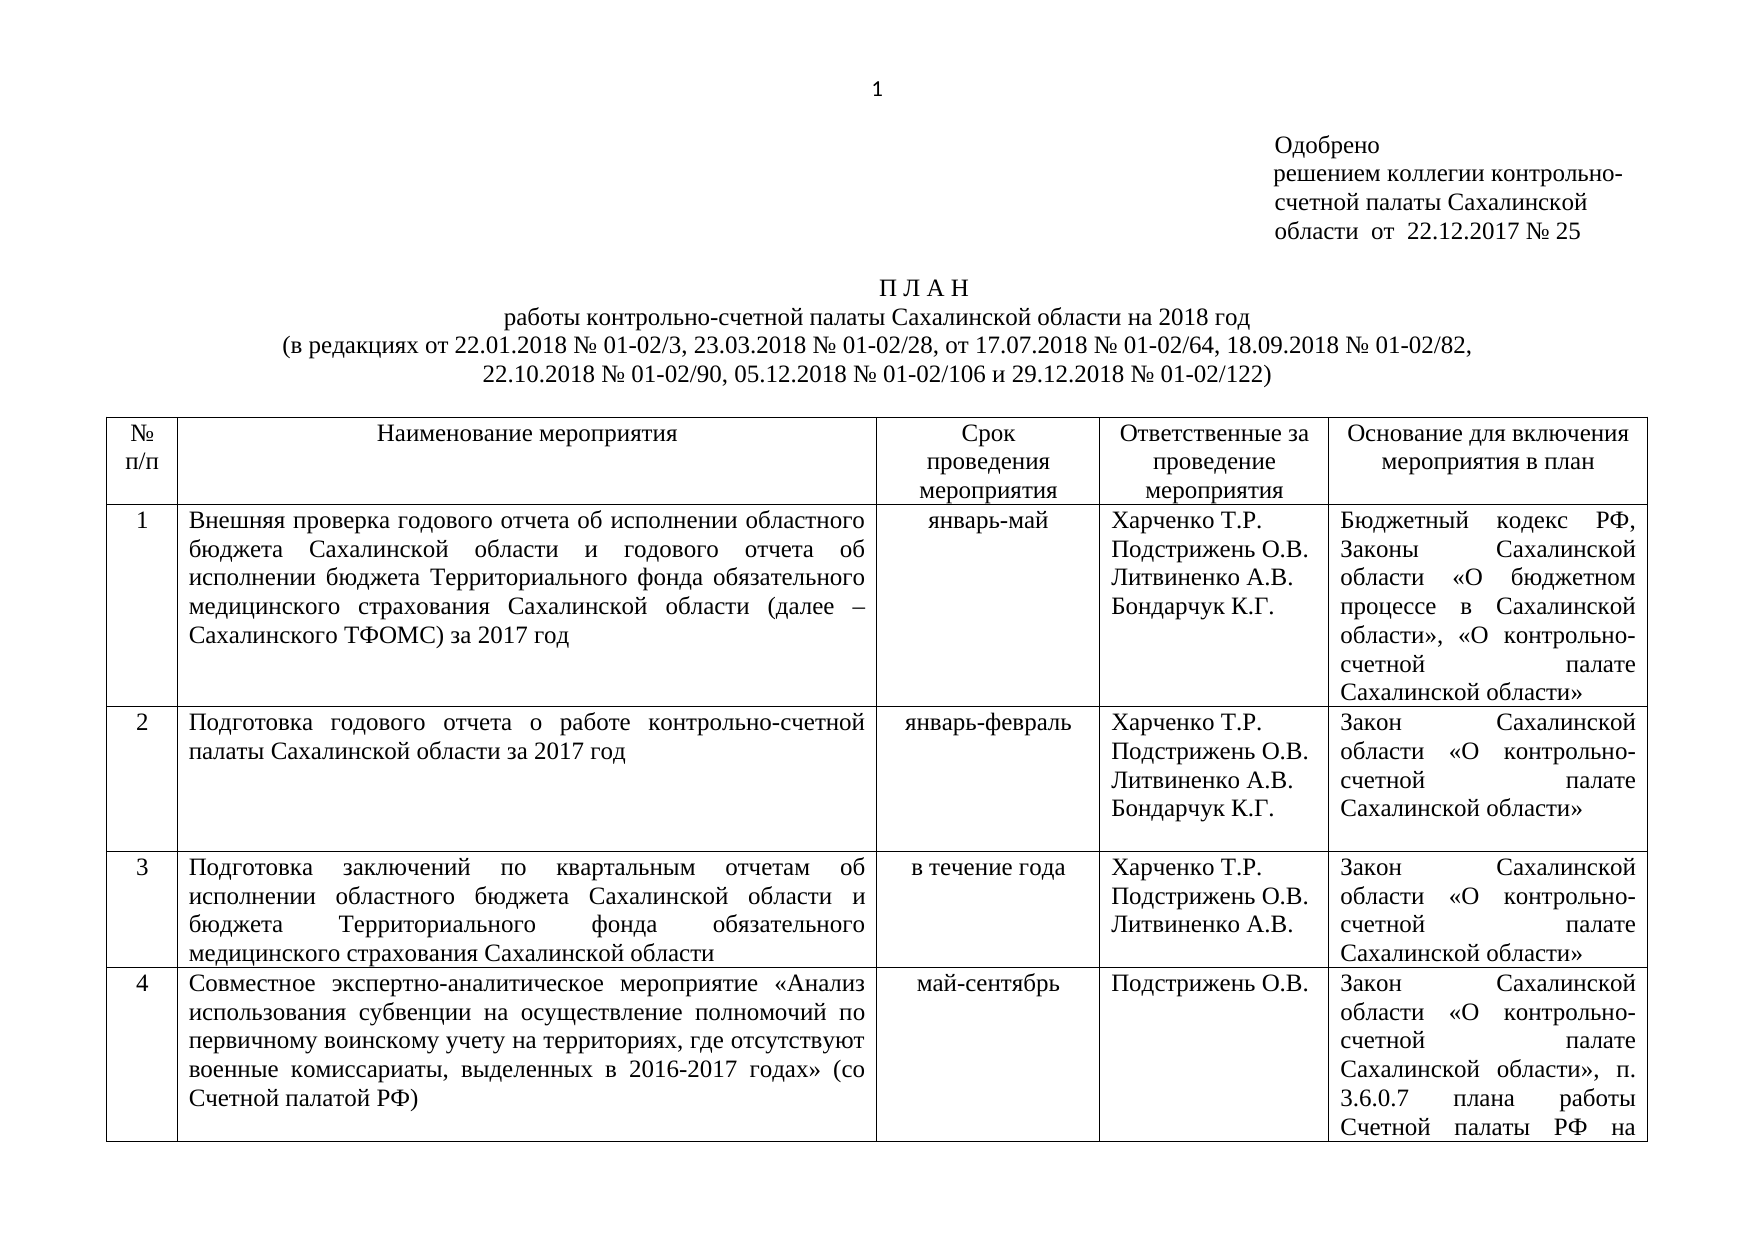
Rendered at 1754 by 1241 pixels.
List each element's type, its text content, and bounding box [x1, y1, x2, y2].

table_header № п/п [107, 418, 177, 504]
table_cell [1329, 968, 1647, 1141]
text П Л А Н [118, 273, 1636, 302]
text работы контрольно-счетной палаты Сахалинской области на 2018 год [118, 302, 1636, 330]
table_cell Закон Сахалинской области «О контрольно-счетной палате Сахалинской области» [1329, 707, 1647, 851]
text 22.10.2018 № 01-02/90, 05.12.2018 № 01-02/106 и 29.12.2018 № 01-02/122) [118, 359, 1636, 388]
table_cell Харченко Т.Р. Подстрижень О.В. Литвиненко А.В. Бондарчук К.Г. [1100, 707, 1328, 851]
table_cell 1 [107, 505, 177, 706]
text (в редакциях от 22.01.2018 № 01-02/3, 23.03.2018 № 01-02/28, от 17.07.2018 № 01-02/64, 18.09.2018 № 01-02/82, [118, 330, 1636, 359]
table_header Срок проведения мероприятия [877, 418, 1099, 504]
table_cell Внешняя проверка годового отчета об исполнении областного бюджета Сахалинской области и годового отчета об исполнении бюджета Территориального фонда обязательного медицинского страхования Сахалинской области (далее – Сахалинского ТФОМС) за 2017 год [178, 505, 876, 706]
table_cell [178, 968, 876, 1141]
table_cell Закон Сахалинской области «О контрольно-счетной палате Сахалинской области» [1329, 852, 1647, 967]
table_cell Подготовка заключений по квартальным отчетам об исполнении областного бюджета Сахалинской области и бюджета Территориального фонда обязательного медицинского страхования Сахалинской области [178, 852, 876, 967]
table_cell 3 [107, 852, 177, 967]
table_header Основание для включения мероприятия в план [1329, 418, 1647, 504]
table_cell 2 [107, 707, 177, 851]
table_cell Харченко Т.Р. Подстрижень О.В. Литвиненко А.В. [1100, 852, 1328, 967]
table_cell Харченко Т.Р. Подстрижень О.В. Литвиненко А.В. Бондарчук К.Г. [1100, 505, 1328, 706]
table_cell май-сентябрь [877, 968, 1099, 1141]
table_cell Подготовка годового отчета о работе контрольно-счетной палаты Сахалинской области за 2017 год [178, 707, 876, 851]
text области от 22.12.2017 № 25 [118, 216, 1636, 245]
table_cell январь-февраль [877, 707, 1099, 851]
table_cell январь-май [877, 505, 1099, 706]
text ОдобреноОДОБЕНО [118, 130, 1636, 158]
table_cell в течение года [877, 852, 1099, 967]
table_header Ответственные за проведение мероприятия [1100, 418, 1328, 504]
table_cell 4 [107, 968, 177, 1141]
table_header Наименование мероприятия [178, 418, 876, 504]
text решением коллегии контрольно- [118, 158, 1636, 187]
text счетной палаты Сахалинской [118, 187, 1636, 216]
table_cell Бюджетный кодекс РФ, Законы Сахалинской области «О бюджетном процессе в Сахалинской области», «О контрольно-счетной палате Сахалинской области» [1329, 505, 1647, 706]
table_cell Подстрижень О.В. [1100, 968, 1328, 1141]
